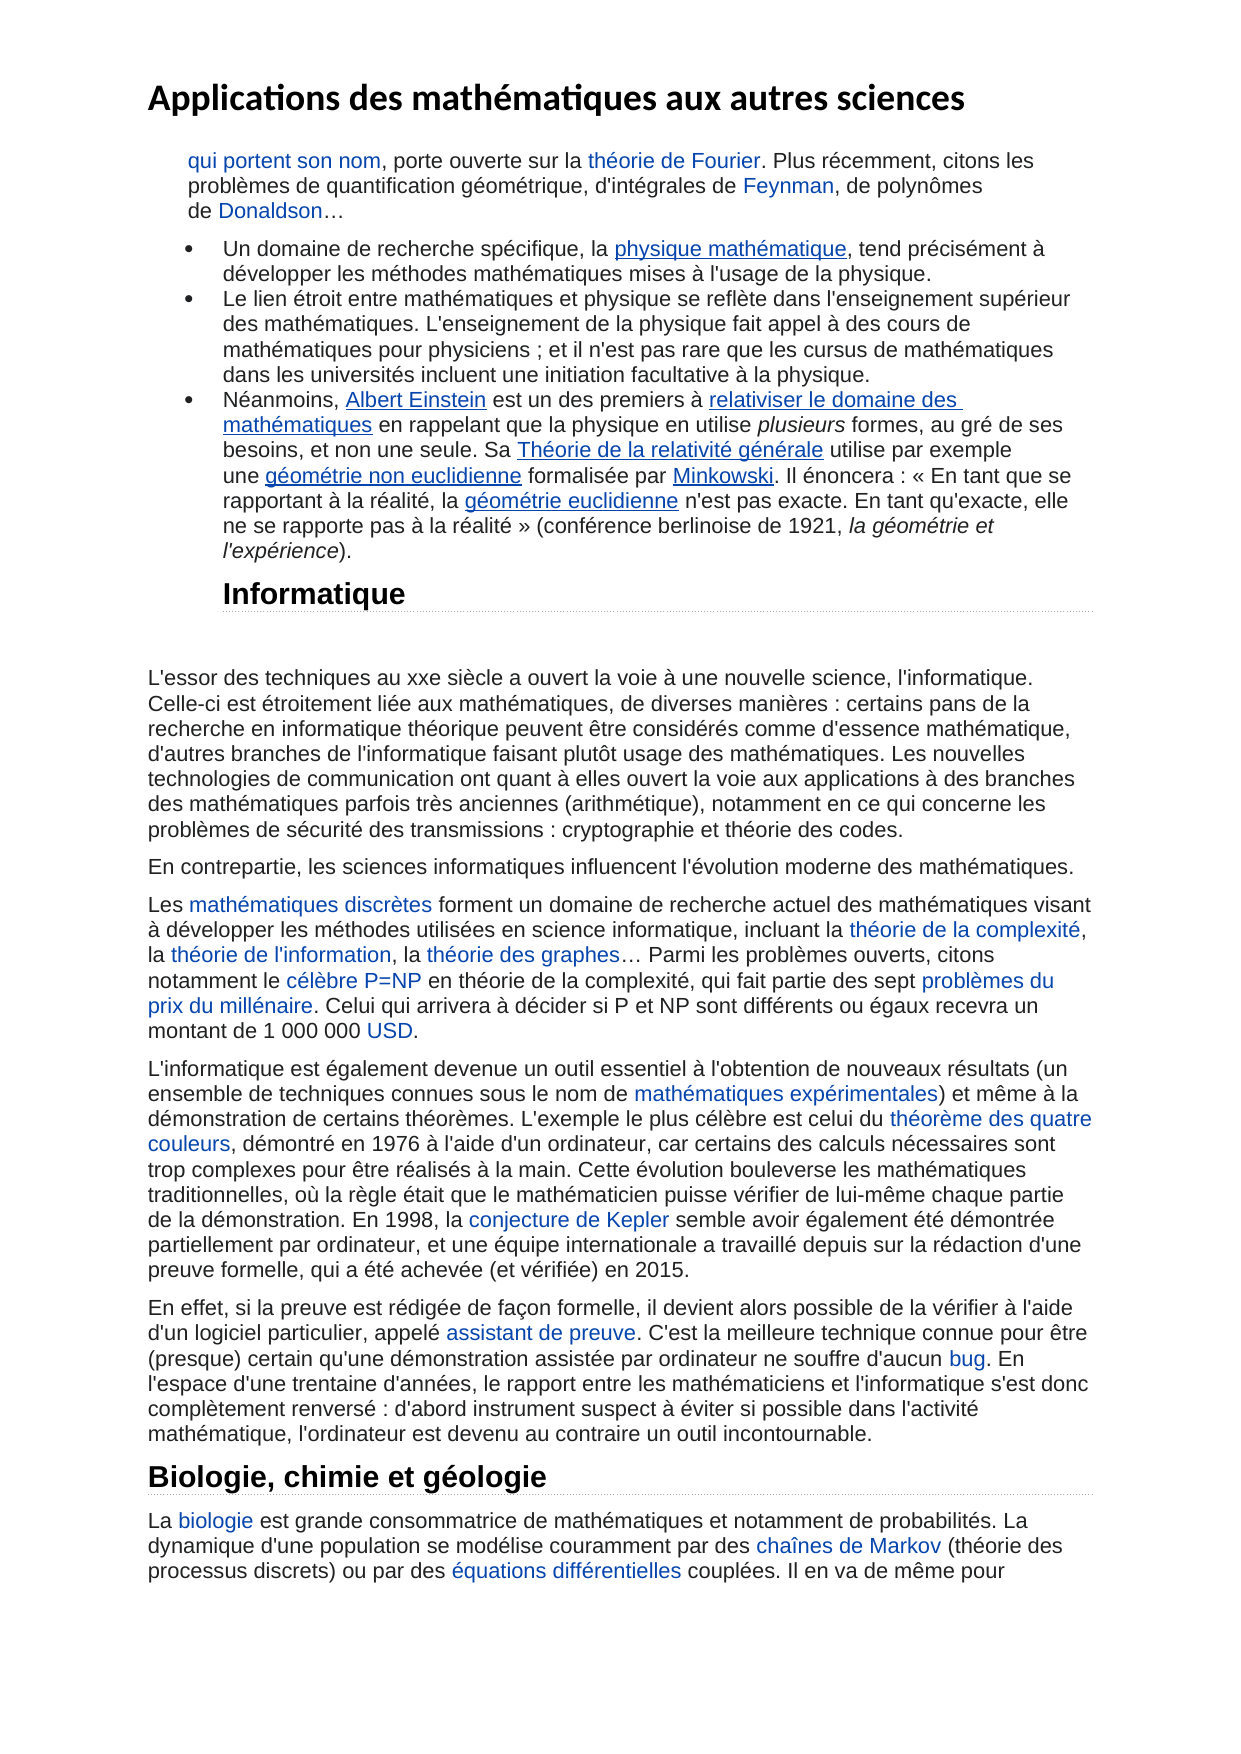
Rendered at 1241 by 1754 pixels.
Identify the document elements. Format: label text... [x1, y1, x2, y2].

text En contrepartie, les sciences informatiques influencent l'évolution moderne des mathématiques. [148, 854, 1093, 879]
list Un domaine de recherche spécifique, la physique mathématique, tend précisément à développer les méthodes mathématiques mises à l'usage de la physique. [185, 236, 1093, 286]
list Néanmoins, Albert Einstein est un des premiers à relativiser le domaine des mathématiques en rappelant que la physique en utilise plusieurs formes, au gré de ses besoins, et non une seule. Sa Théorie de la relativité générale utilise par exemple une géométrie non euclidienne formalisée par Minkowski. Il énoncera : « En tant que se rapportant à la réalité, la géométrie euclidienne n'est pas exacte. En tant qu'exacte, elle ne se rapporte pas à la réalité » (conférence berlinoise de 1921, la géométrie et l'expérience). [185, 387, 1093, 563]
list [150, 148, 1093, 223]
text En effet, si la preuve est rédigée de façon formelle, il devient alors possible de la vérifier à l'aide d'un logiciel particulier, appelé assistant de preuve. C'est la meilleure technique connue pour être (presque) certain qu'une démonstration assistée par ordinateur ne souffre d'aucun bug. En l'espace d'une trentaine d'années, le rapport entre les mathématiciens et l'informatique s'est donc complètement renversé : d'abord instrument suspect à éviter si possible dans l'activité mathématique, l'ordinateur est devenu au contraire un outil incontournable. [148, 1295, 1093, 1446]
text Biologie, chimie et géologie [148, 1459, 1093, 1495]
text Les mathématiques discrètes forment un domaine de recherche actuel des mathématiques visant à développer les méthodes utilisées en science informatique, incluant la théorie de la complexité, la théorie de l'information, la théorie des graphes… Parmi les problèmes ouverts, citons notamment le célèbre P=NP en théorie de la complexité, qui fait partie des sept problèmes du prix du millénaire. Celui qui arrivera à décider si P et NP sont différents ou égaux recevra un montant de 1 000 000 USD. [148, 892, 1093, 1043]
list Le lien étroit entre mathématiques et physique se reflète dans l'enseignement supérieur des mathématiques. L'enseignement de la physique fait appel à des cours de mathématiques pour physiciens ; et il n'est pas rare que les cursus de mathématiques dans les universités incluent une initiation facultative à la physique. [185, 286, 1093, 387]
subtitle Informatique [223, 576, 1093, 612]
text L'informatique est également devenue un outil essentiel à l'obtention de nouveaux résultats (un ensemble de techniques connues sous le nom de mathématiques expérimentales) et même à la démonstration de certains théorèmes. L'exemple le plus célèbre est celui du théorème des quatre couleurs, démontré en 1976 à l'aide d'un ordinateur, car certains des calculs nécessaires sont trop complexes pour être réalisés à la main. Cette évolution bouleverse les mathématiques traditionnelles, où la règle était que le mathématicien puisse vérifier de lui-même chaque partie de la démonstration. En 1998, la conjecture de Kepler semble avoir également été démontrée partiellement par ordinateur, et une équipe internationale a travaillé depuis sur la rédaction d'une preuve formelle, qui a été achevée (et vérifiée) en 2015. [148, 1056, 1093, 1283]
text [148, 1508, 1093, 1583]
text L'essor des techniques au xxe siècle a ouvert la voie à une nouvelle science, l'informatique. Celle-ci est étroitement liée aux mathématiques, de diverses manières : certains pans de la recherche en informatique théorique peuvent être considérés comme d'essence mathématique, d'autres branches de l'informatique faisant plutôt usage des mathématiques. Les nouvelles technologies de communication ont quant à elles ouvert la voie aux applications à des branches des mathématiques parfois très anciennes (arithmétique), notamment en ce qui concerne les problèmes de sécurité des transmissions : cryptographie et théorie des codes. [148, 665, 1093, 842]
